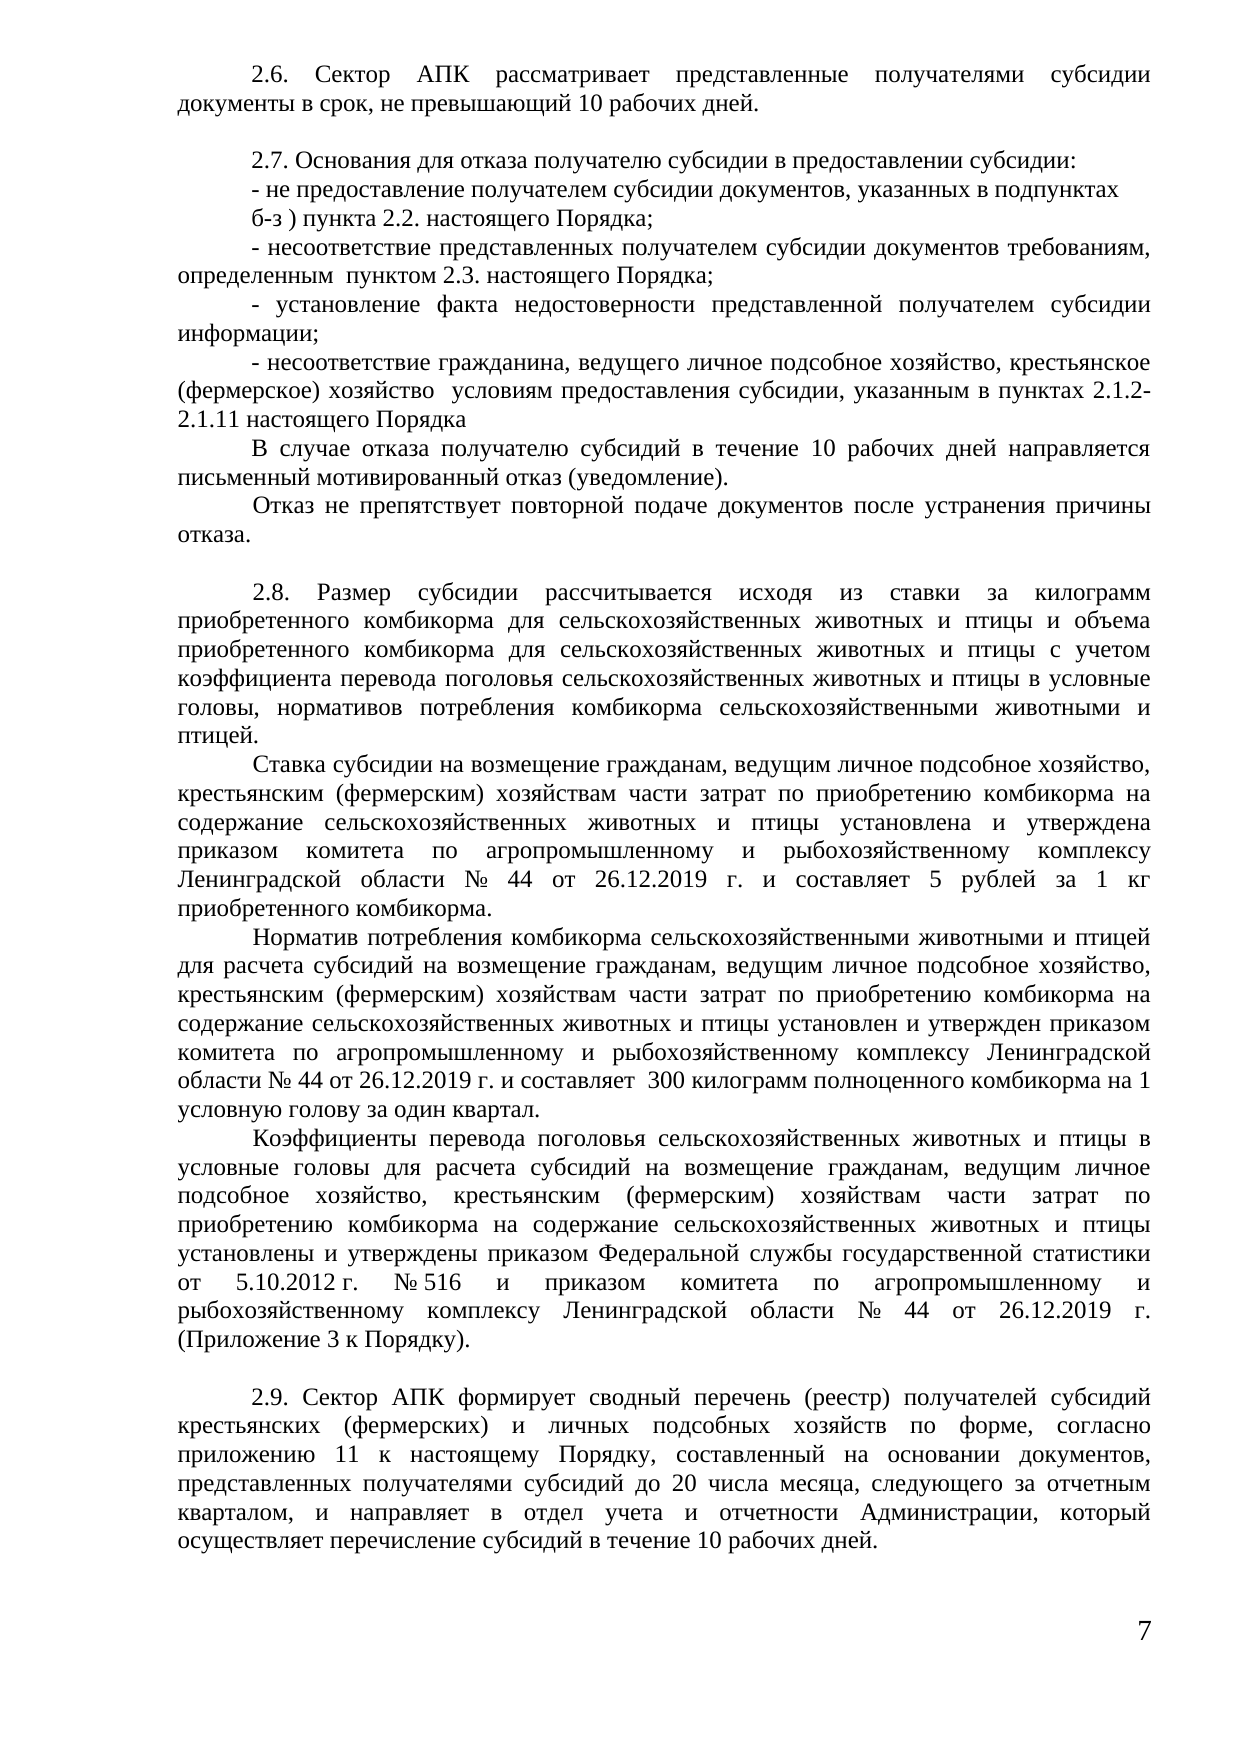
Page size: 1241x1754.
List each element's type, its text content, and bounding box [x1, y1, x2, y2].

text 2.7. Основания для отказа получателю субсидии в предоставлении субсидии: [177, 145, 1152, 174]
text 2.9. Сектор АПК формирует сводный перечень (реестр) получателей субсидий крестьянских (фермерских) и личных подсобных хозяйств по форме, согласно приложению 11 к настоящему Порядку, составленный на основании документов, представленных получателями субсидий до 20 числа месяца, следующего за отчетным кварталом, и направляет в отдел учета и отчетности Администрации, который осуществляет перечисление субсидий в течение 10 рабочих дней. [177, 1382, 1152, 1554]
text Норматив потребления комбикорма сельскохозяйственными животными и птицей для расчета субсидий на возмещение гражданам, ведущим личное подсобное хозяйство, крестьянским (фермерским) хозяйствам части затрат по приобретению комбикорма на содержание сельскохозяйственных животных и птицы установлен и утвержден приказом комитета по агропромышленному и рыбохозяйственному комплексу Ленинградской области № 44 от 26.12.2019 г. и составляет полноценного комбикорма на 1 условную голову за один квартал. [177, 922, 1152, 1123]
text 2.8. Размер субсидии рассчитывается исходя из ставки за килограмм приобретенного комбикорма для сельскохозяйственных животных и птицы и объема приобретенного комбикорма для сельскохозяйственных животных и птицы с учетом коэффициента перевода поголовья сельскохозяйственных животных и птицы в условные головы, нормативов потребления комбикорма сельскохозяйственными животными и птицей. [177, 577, 1152, 749]
text Ставка субсидии на возмещение гражданам, ведущим личное подсобное хозяйство, крестьянским (фермерским) хозяйствам части затрат по приобретению комбикорма на содержание сельскохозяйственных животных и птицы установлена и утверждена приказом комитета по агропромышленному и рыбохозяйственному комплексу Ленинградской области № 44 от 26.12.2019 г. и составляет 5 рублей за приобретенного комбикорма. [177, 749, 1152, 922]
text - установление факта недостоверности представленной получателем субсидии информации; [177, 289, 1152, 347]
text Отказ не препятствует повторной подаче документов после устранения причины отказа. [177, 490, 1152, 548]
text - не предоставление получателем субсидии документов, указанных в подпунктах [177, 174, 1152, 203]
text В случае отказа получателю субсидий в течение 10 рабочих дней направляется письменный мотивированный отказ (уведомление). [177, 433, 1152, 490]
text Коэффициенты перевода поголовья сельскохозяйственных животных и птицы в условные головы для расчета субсидий на возмещение гражданам, ведущим личное подсобное хозяйство, крестьянским (фермерским) хозяйствам части затрат по приобретению комбикорма на содержание сельскохозяйственных животных и птицы установлены и утверждены приказом Федеральной службы государственной статистики от 5.10.2012 г. № 516 и приказом комитета по агропромышленному и рыбохозяйственному комплексу Ленинградской области № 44 от 26.12.2019 г. (Приложение 3 к Порядку). [177, 1123, 1152, 1353]
text 2.6. Сектор АПК рассматривает представленные получателями субсидии документы в срок, не превышающий 10 рабочих дней. [177, 59, 1152, 117]
text - несоответствие гражданина, ведущего личное подсобное хозяйство, крестьянское (фермерское) хозяйство условиям предоставления субсидии, указанным в пунктах 2.1.2-2.1.11 настоящего Порядка [177, 347, 1152, 433]
text - несоответствие представленных получателем субсидии документов требованиям, определенным пунктом 2.3. настоящего Порядка; [177, 232, 1152, 289]
text б-з ) пункта 2.2. настоящего Порядка; [177, 203, 1152, 232]
